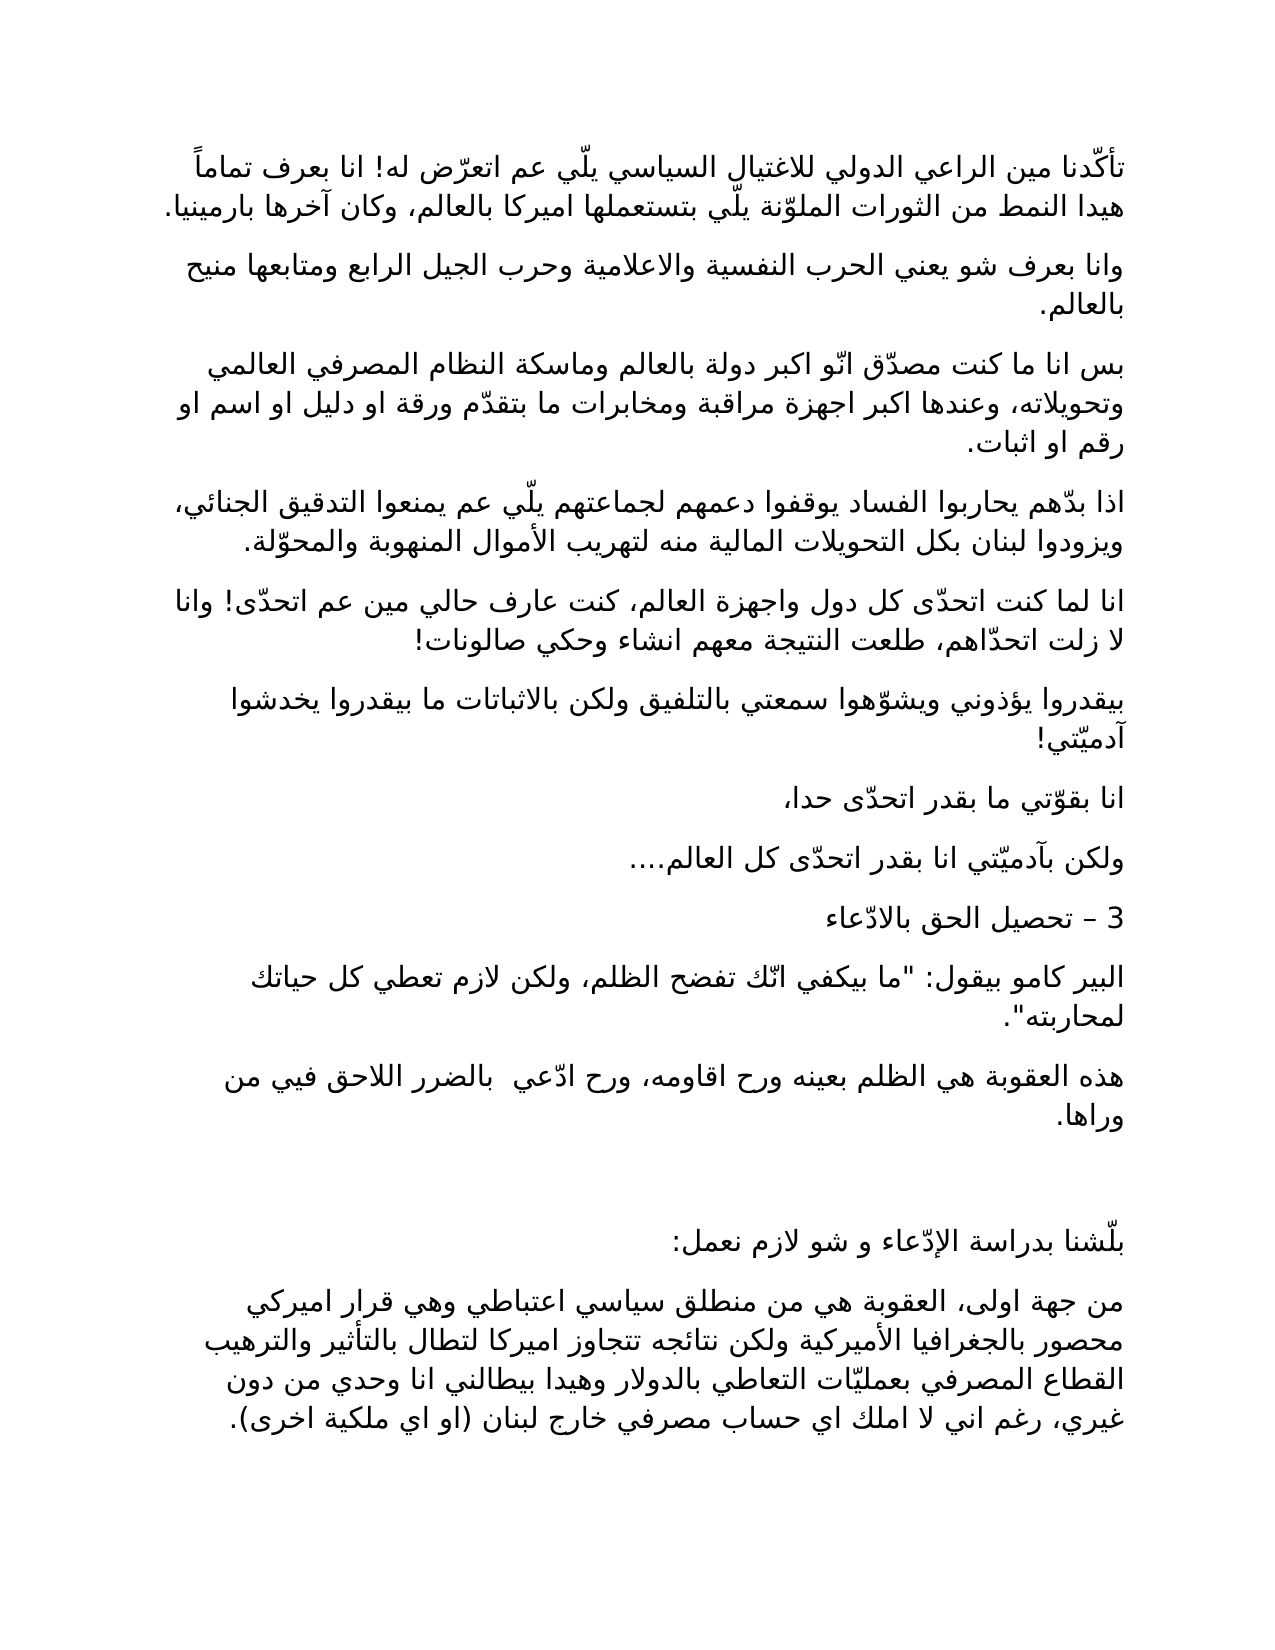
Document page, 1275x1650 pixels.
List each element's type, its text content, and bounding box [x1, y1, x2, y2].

text اذا بدّهم يحاربوا الفساد يوقفوا دعمهم لجماعتهم يلّي عم يمنعوا التدقيق الجنائي، ويزودوا لبنان بكل التحويلات المالية منه لتهريب الأموال المنهوبة والمحوّلة. [150, 485, 1125, 558]
text بس انا ما كنت مصدّق انّو اكبر دولة بالعالم وماسكة النظام المصرفي العالمي وتحويلاته، وعندها اكبر اجهزة مراقبة ومخابرات ما بتقدّم ورقة او دليل او اسم او رقم او اثبات. [150, 347, 1125, 459]
text من جهة اولى، العقوبة هي من منطلق سياسي اعتباطي وهي قرار اميركي محصور بالجغرافيا الأميركية ولكن نتائجه تتجاوز اميركا لتطال بالتأثير والترهيب القطاع المصرفي بعمليّات التعاطي بالدولار وهيدا بيطالني انا وحدي من دون غيري، رغم اني لا املك اي حساب مصرفي خارج لبنان (او اي ملكية اخرى). [150, 1284, 1125, 1435]
text 3 – تحصيل الحق بالادّعاء [150, 901, 1125, 935]
text هذه العقوبة هي الظلم بعينه ورح اقاومه، ورح ادّعي بالضرر اللاحق فيي من وراها. [150, 1059, 1125, 1132]
text البير كامو بيقول: "ما بيكفي انّك تفضح الظلم، ولكن لازم تعطي كل حياتك لمحاربته". [150, 961, 1125, 1034]
text ولكن بآدميّتي انا بقدر اتحدّى كل العالم.... [150, 841, 1125, 875]
text انا بقوّتي ما بقدر اتحدّى حدا، [150, 781, 1125, 815]
text وانا بعرف شو يعني الحرب النفسية والاعلامية وحرب الجيل الرابع ومتابعها منيح بالعالم. [150, 249, 1125, 322]
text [150, 150, 1125, 223]
text بيقدروا يؤذوني ويشوّهوا سمعتي بالتلفيق ولكن بالاثباتات ما بيقدروا يخدشوا آدميّتي! [150, 683, 1125, 756]
text انا لما كنت اتحدّى كل دول واجهزة العالم، كنت عارف حالي مين عم اتحدّى! وانا لا زلت اتحدّاهم، طلعت النتيجة معهم انشاء وحكي صالونات! [150, 584, 1125, 657]
text بلّشنا بدراسة الإدّعاء و شو لازم نعمل: [150, 1225, 1125, 1259]
